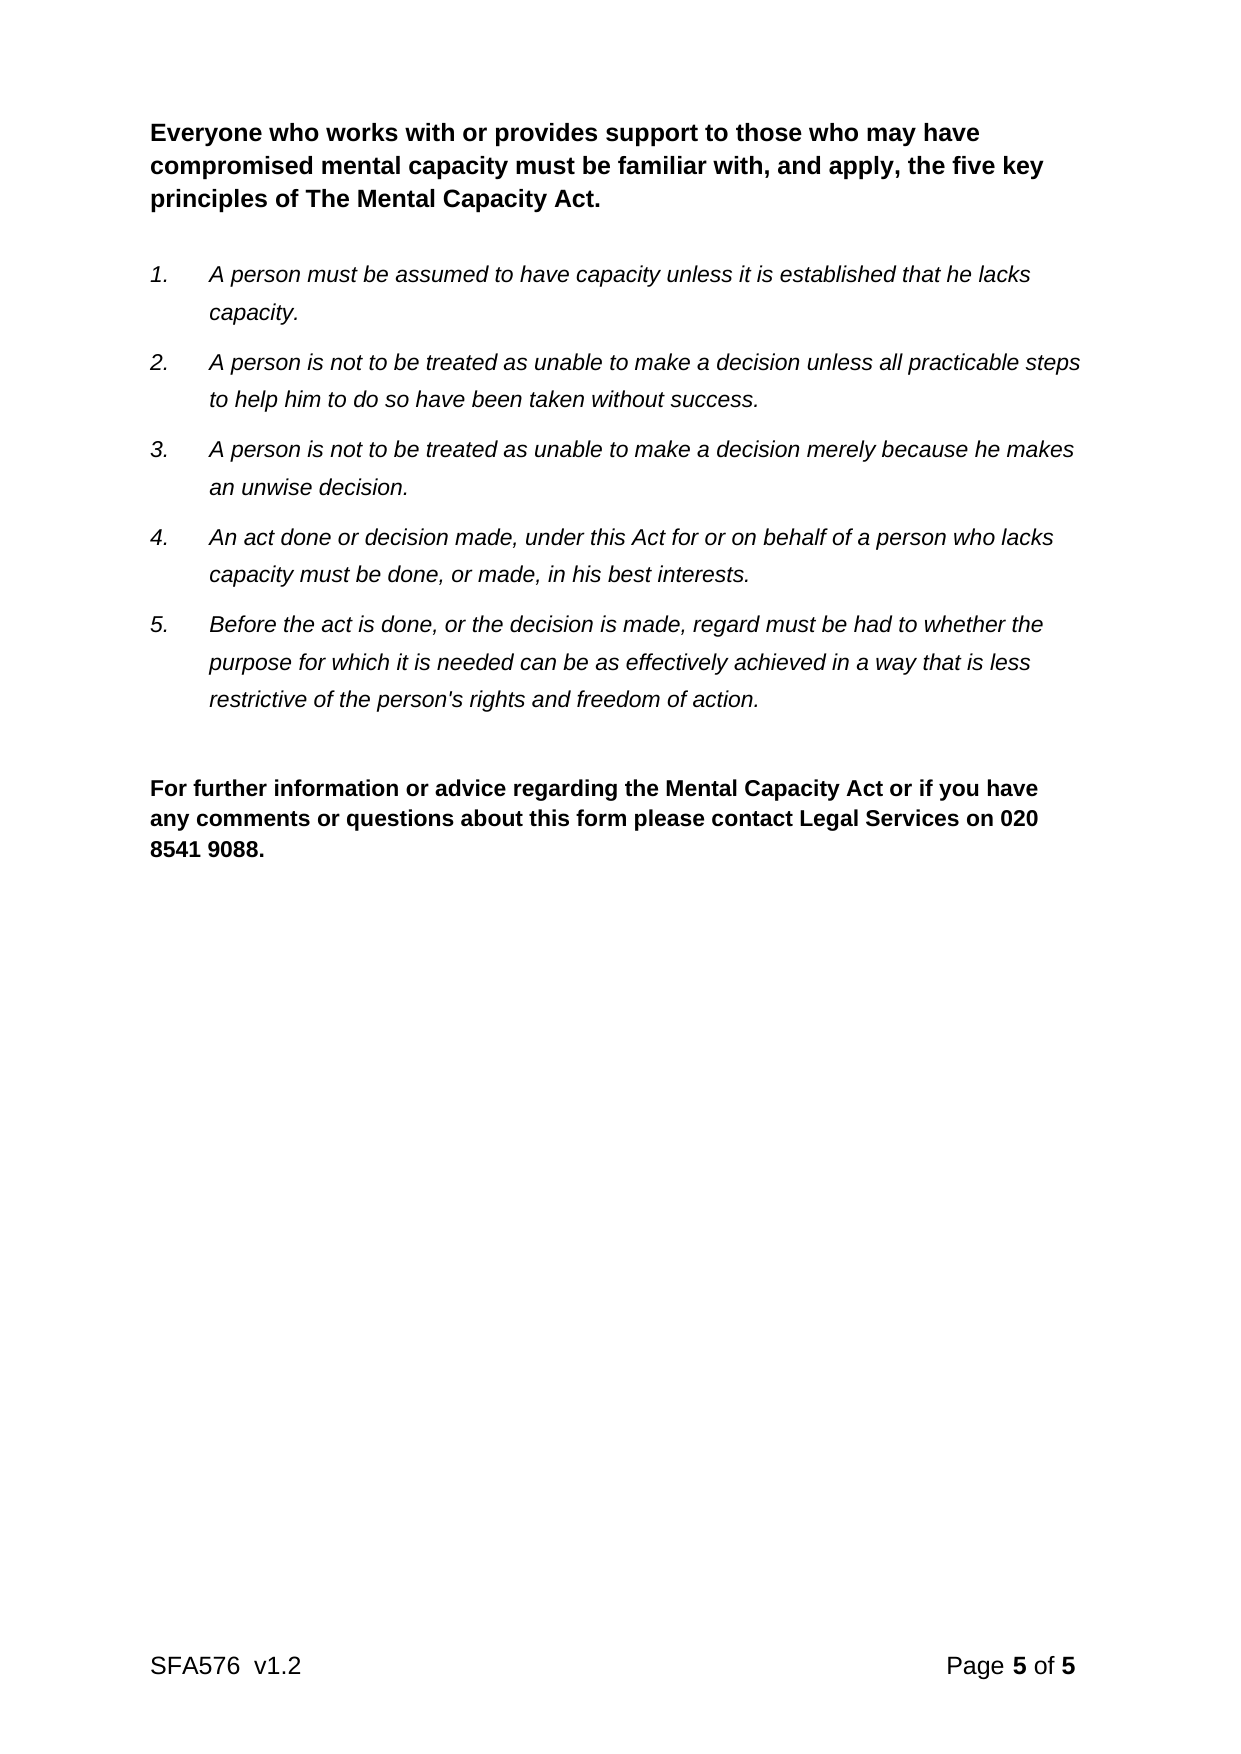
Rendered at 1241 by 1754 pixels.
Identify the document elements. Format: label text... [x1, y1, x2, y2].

text Everyone who works with or provides support to those who may have compromised mental capacity must be familiar with, and apply, the five key principles of The Mental Capacity Act. [150, 118, 1081, 213]
list A person must be assumed to have capacity unless it is established that he lacks capacity. [150, 250, 1090, 325]
list A person is not to be treated as unable to make a decision unless all practicable steps to help him to do so have been taken without success. [150, 338, 1090, 413]
list Before the act is done, or the decision is made, regard must be had to whether the purpose for which it is needed can be as effectively achieved in a way that is less restrictive of the person's rights and freedom of action. [150, 600, 1090, 713]
list A person is not to be treated as unable to make a decision merely because he makes an unwise decision. [150, 425, 1090, 500]
text For further information or advice regarding the Mental Capacity Act or if you have any comments or questions about this form please contact Legal Services on 020 8541 9088. [150, 775, 1081, 862]
list An act done or decision made, under this Act for or on behalf of a person who lacks capacity must be done, or made, in his best interests. [150, 513, 1090, 588]
